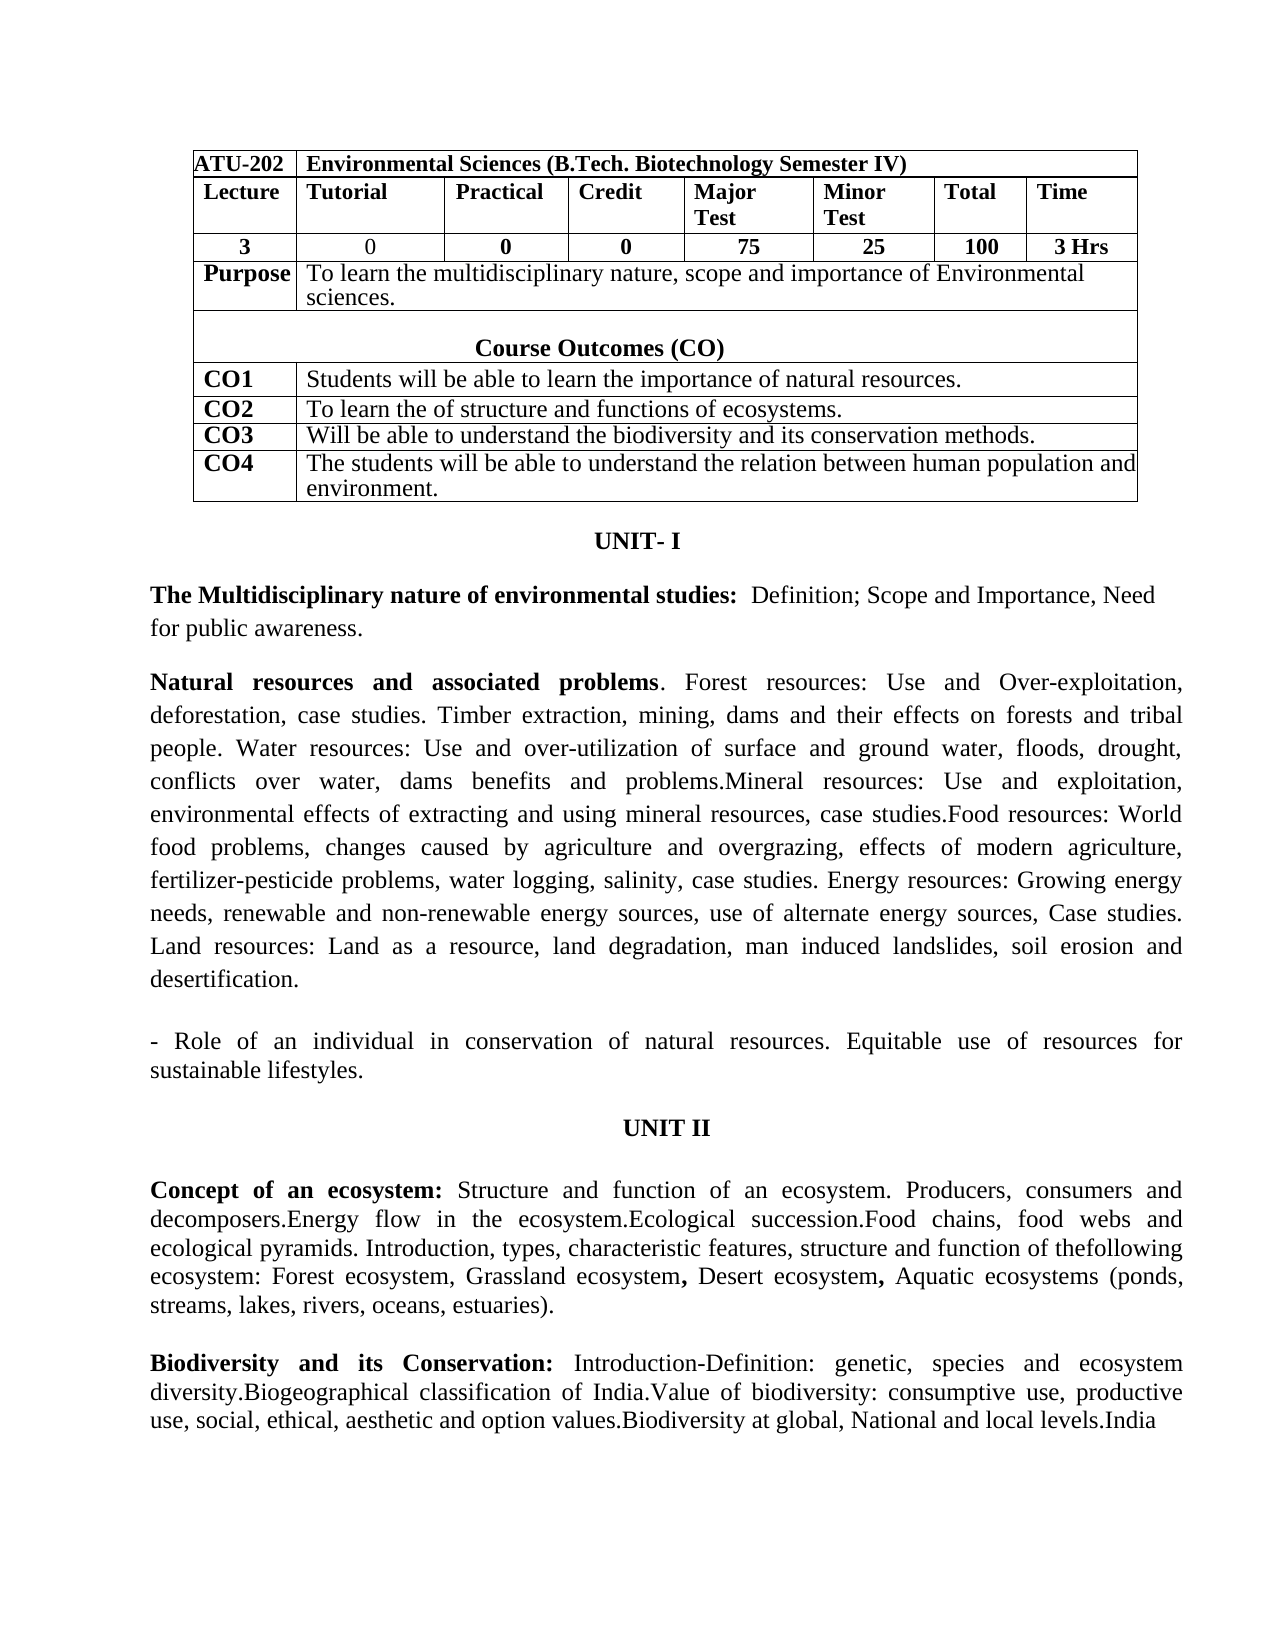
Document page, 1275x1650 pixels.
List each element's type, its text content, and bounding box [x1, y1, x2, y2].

table_cell Students will be able to learn the importance of natural resources. [297, 363, 1137, 396]
text Natural resources and associated problems. Forest resources: Use and Over-exploitation, deforestation, case studies. Timber extraction, mining, dams and their effects on forests and tribal people. Water resources: Use and over-utilization of surface and ground water, floods, drought, conflicts over water, dams benefits and problems.Mineral resources: Use and exploitation, environmental effects of extracting and using mineral resources, case studies.Food resources: World food problems, changes caused by agriculture and overgrazing, effects of modern agriculture, fertilizer-pesticide problems, water logging, salinity, case studies. Energy resources: Growing energy needs, renewable and non-renewable energy sources, use of alternate energy sources, Case studies. Land resources: Land as a resource, land degradation, man induced landslides, soil erosion and desertification. [150, 667, 1184, 993]
table_cell CO1 [194, 363, 296, 396]
table_cell Total [935, 178, 1026, 233]
table_cell CO2 [194, 397, 296, 423]
table_cell To learn the of structure and functions of ecosystems. [297, 397, 1137, 423]
table_cell CO3 [194, 424, 296, 450]
table_cell Major Test [685, 178, 813, 233]
table_cell Will be able to understand the biodiversity and its conservation methods. [297, 424, 1137, 450]
table_header Environmental Sciences (B.Tech. Biotechnology Semester IV) [297, 151, 1137, 176]
text Biodiversity and its Conservation: Introduction-Definition: genetic, species and ecosystem diversity.Biogeographical classification of India.Value of biodiversity: consumptive use, productive use, social, ethical, aesthetic and option values.Biodiversity at global, National and local levels.India [150, 1348, 1184, 1434]
table_cell Practical [445, 178, 568, 233]
table_cell 0 [445, 234, 568, 261]
table_cell 25 [814, 234, 934, 261]
text UNIT- I [150, 526, 1124, 555]
table_cell Lecture [194, 178, 296, 233]
table_cell 100 [935, 234, 1026, 261]
text UNIT II [150, 1113, 1184, 1142]
table_cell The students will be able to understand the relation between human population and environment. [297, 451, 1137, 501]
table_cell Tutorial [297, 178, 444, 233]
table_cell Purpose [194, 262, 296, 310]
text Concept of an ecosystem: Structure and function of an ecosystem. Producers, consumers and decomposers.Energy flow in the ecosystem.Ecological succession.Food chains, food webs and ecological pyramids. Introduction, types, characteristic features, structure and function of thefollowing ecosystem: Forest ecosystem, Grassland ecosystem, Desert ecosystem, Aquatic ecosystems (ponds, streams, lakes, rivers, oceans, estuaries). [150, 1175, 1184, 1319]
text - Role of an individual in conservation of natural resources. Equitable use of resources for sustainable lifestyles. [150, 1026, 1184, 1084]
text The Multidisciplinary nature of environmental studies: Definition; Scope and Importance, Need for public awareness. [150, 580, 1184, 642]
table_cell 0 [297, 234, 444, 261]
table_cell To learn the multidisciplinary nature, scope and importance of Environmental sciences. [297, 262, 1137, 310]
table_header ATU-202 [194, 151, 296, 176]
table_cell Time [1027, 178, 1137, 233]
table_cell Course Outcomes (CO) [194, 311, 1137, 362]
table_cell 75 [685, 234, 813, 261]
table_cell 3 Hrs [1027, 234, 1137, 261]
table_cell Credit [569, 178, 684, 233]
table_cell Minor Test [814, 178, 934, 233]
table_cell 0 [569, 234, 684, 261]
table_cell CO4 [194, 451, 296, 501]
table_cell 3 [194, 234, 296, 261]
